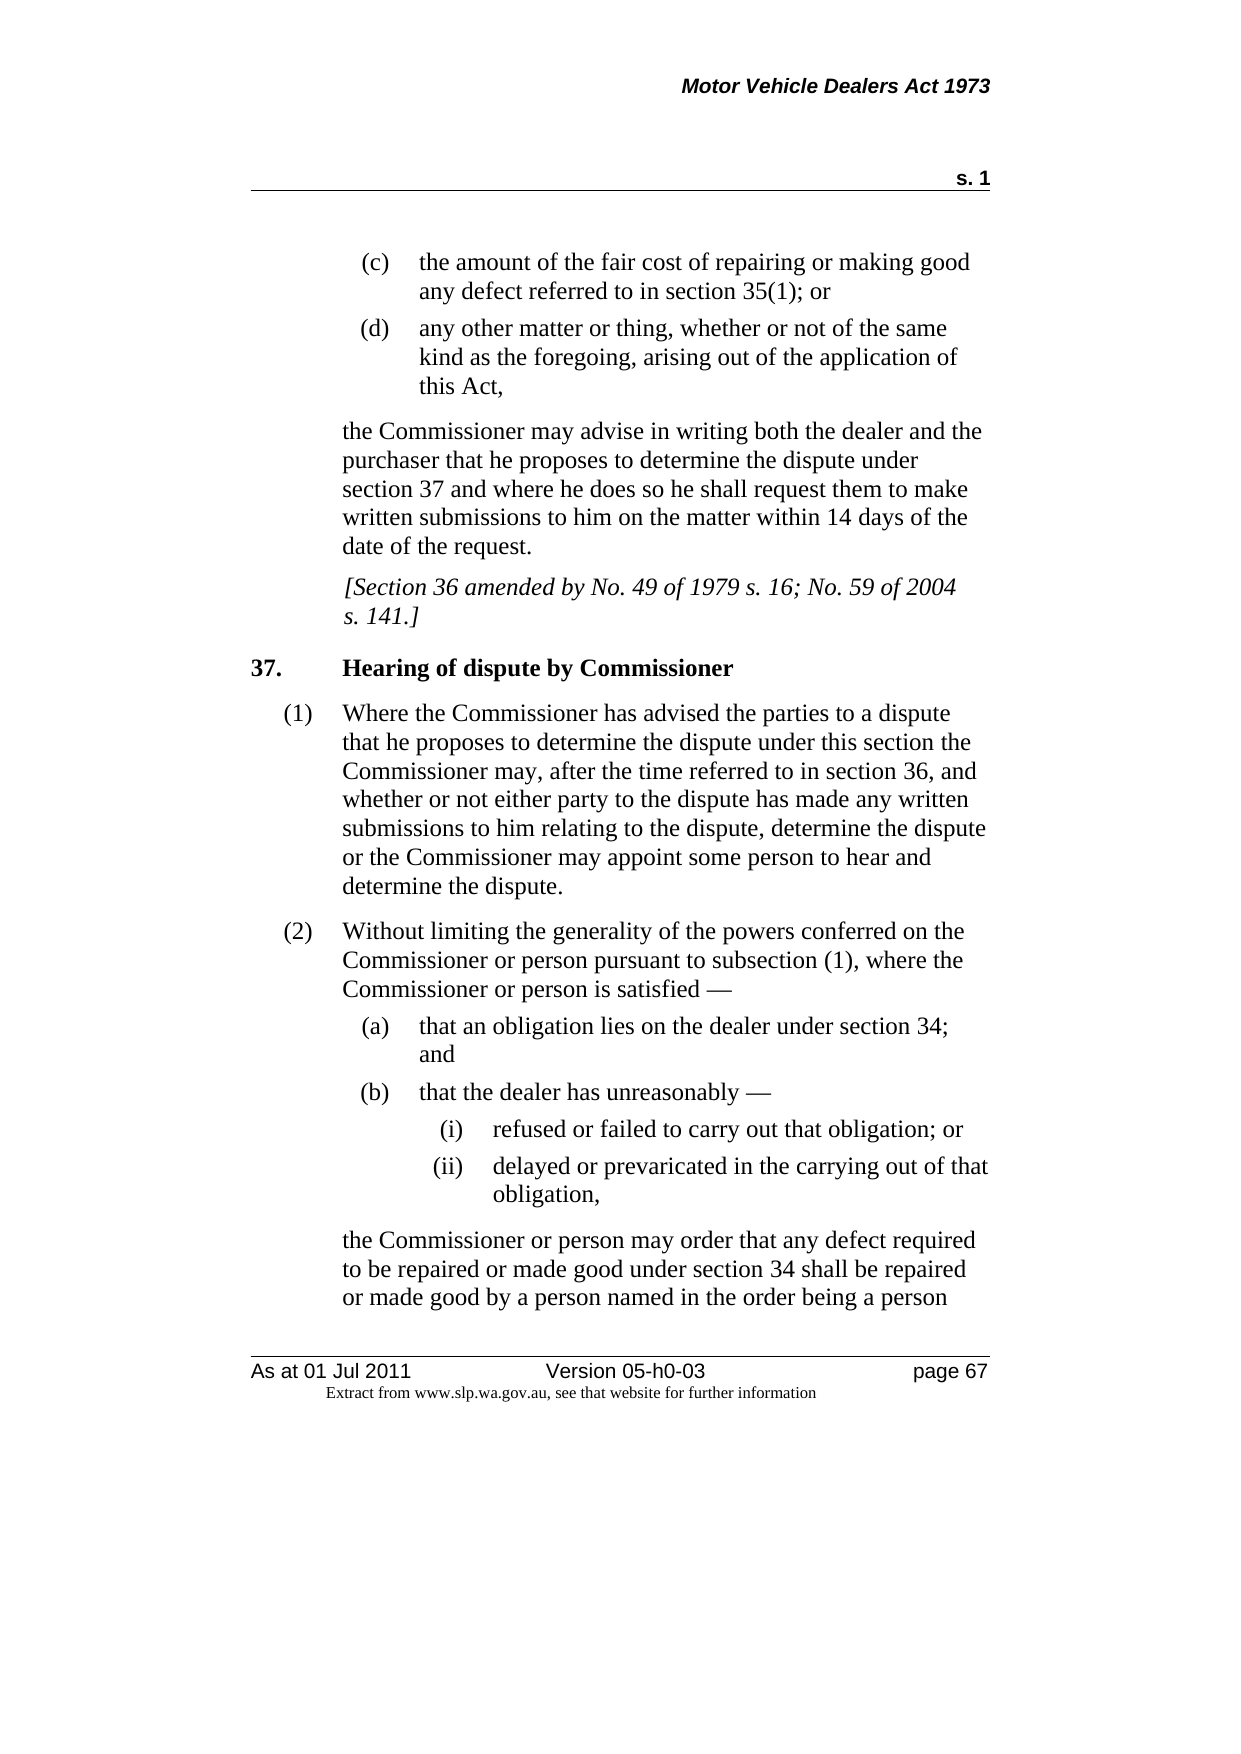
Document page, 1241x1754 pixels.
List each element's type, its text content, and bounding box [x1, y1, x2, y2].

text (b) that the dealer has unreasonably — [251, 1077, 990, 1105]
subtitle 37. Hearing of dispute by Commissioner [251, 653, 990, 682]
text [Section 36 amended by No. 49 of 1979 s. 16; No. 59 of 2004 s. 141.] [251, 572, 990, 630]
text (c) the amount of the fair cost of repairing or making good any defect referred to in section 35(1); or [251, 247, 990, 305]
text (ii) delayed or prevaricated in the carrying out of that obligation, [251, 1151, 990, 1208]
text the Commissioner may advise in writing both the dealer and the purchaser that he proposes to determine the dispute under section 37 and where he does so he shall request them to make written submissions to him on the matter within 14 days of the date of the request. [251, 416, 990, 560]
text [251, 1225, 990, 1311]
text (i) refused or failed to carry out that obligation; or [251, 1114, 990, 1142]
text (d) any other matter or thing, whether or not of the same kind as the foregoing, arising out of the application of this Act, [251, 313, 990, 399]
text (2) Without limiting the generality of the powers conferred on the Commissioner or person pursuant to subsection (1), where the Commissioner or person is satisfied — [251, 916, 990, 1002]
text (a) that an obligation lies on the dealer under section 34; and [251, 1011, 990, 1068]
text (1) Where the Commissioner has advised the parties to a dispute that he proposes to determine the dispute under this section the Commissioner may, after the time referred to in section 36, and whether or not either party to the dispute has made any written submissions to him relating to the dispute, determine the dispute or the Commissioner may appoint some person to hear and determine the dispute. [251, 698, 990, 899]
